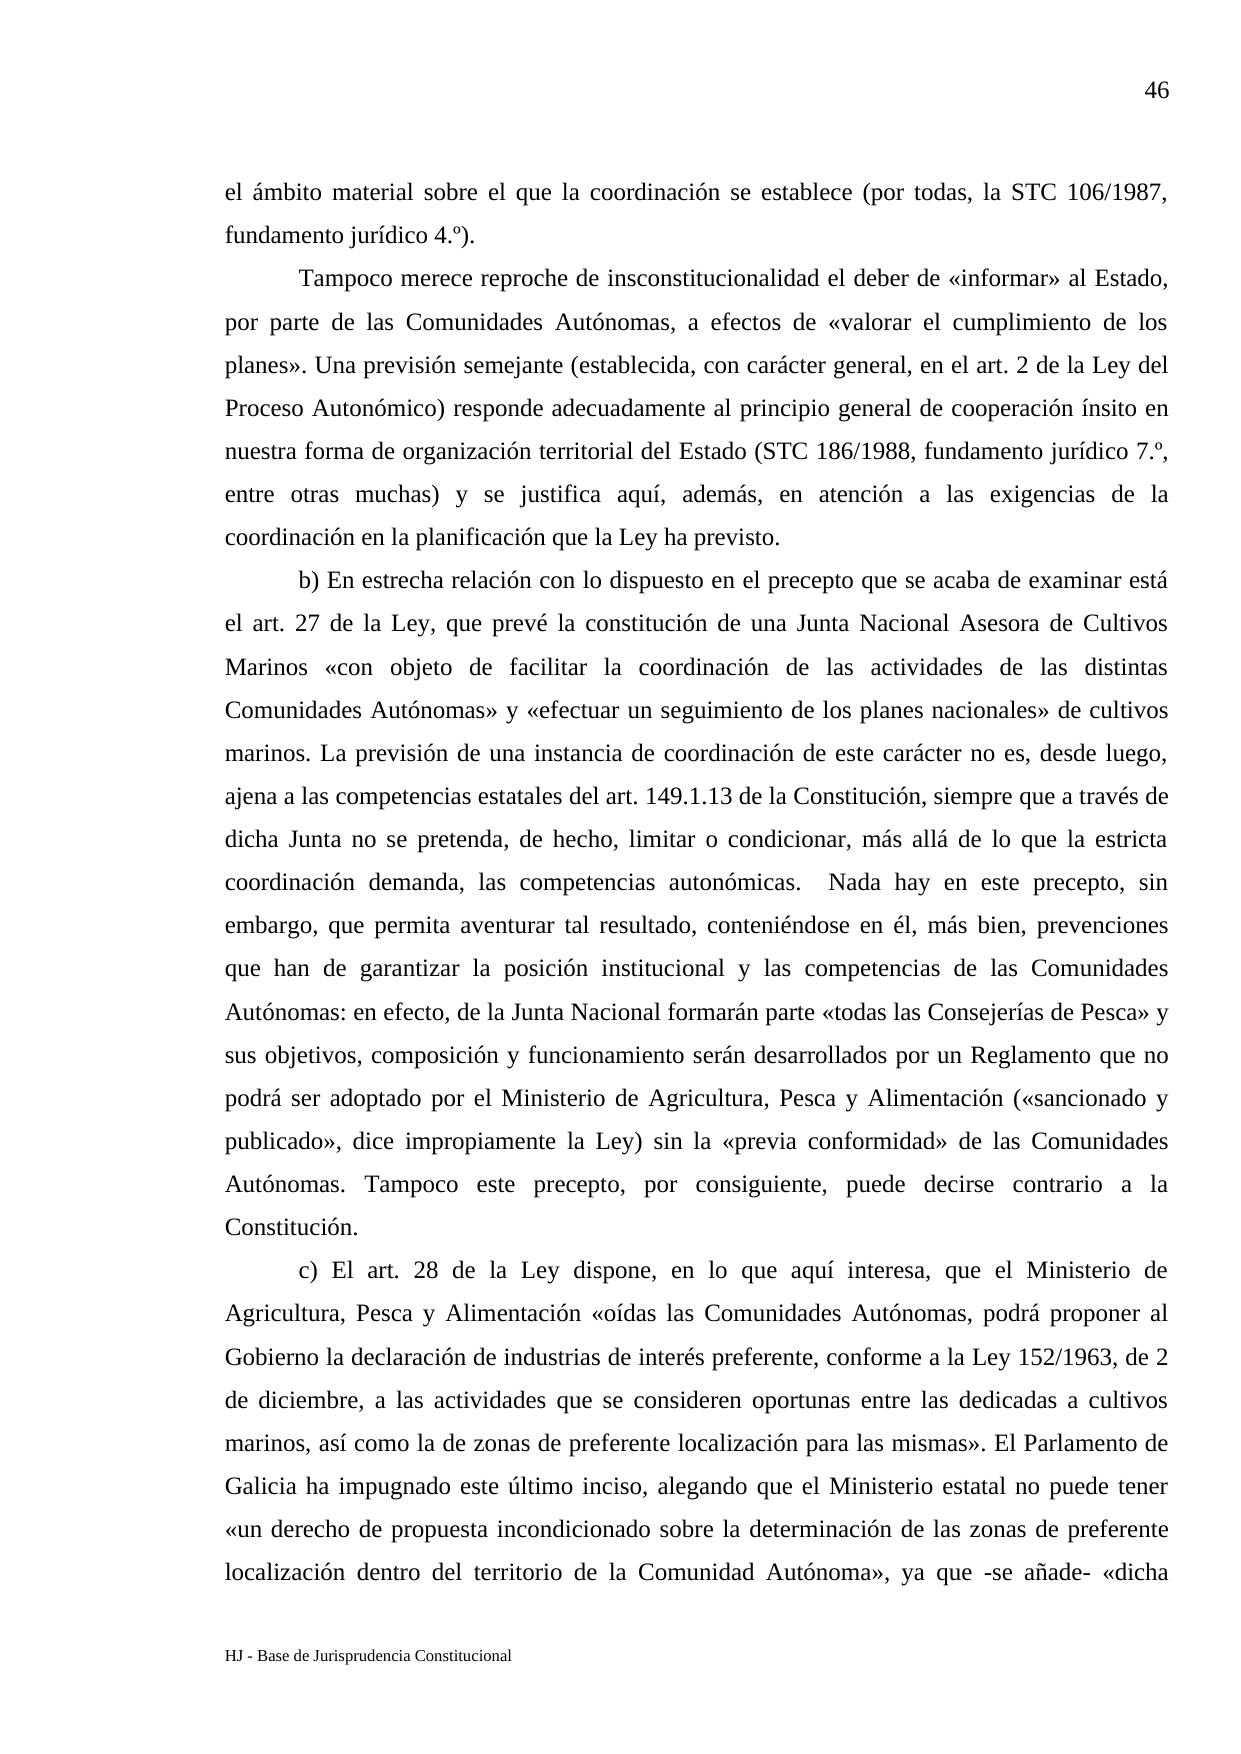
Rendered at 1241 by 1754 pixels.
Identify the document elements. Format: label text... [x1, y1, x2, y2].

text Tampoco merece reproche de insconstitucionalidad el deber de «informar» al Estado, por parte de las Comunidades Autónomas, a efectos de «valorar el cumplimiento de los planes». Una previsión semejante (establecida, con carácter general, en el art. 2 de la Ley del Proceso Autonómico) responde adecuadamente al principio general de cooperación ínsito en nuestra forma de organización territorial del Estado (STC 186/1988, fundamento jurídico 7.º, entre otras muchas) y se justifica aquí, además, en atención a las exigencias de la coordinación en la planificación que la Ley ha previsto. [224, 263, 1169, 551]
text b) En estrecha relación con lo dispuesto en el precepto que se acaba de examinar está el art. 27 de la Ley, que prevé la constitución de una Junta Nacional Asesora de Cultivos Marinos «con objeto de facilitar la coordinación de las actividades de las distintas Comunidades Autónomas» y «efectuar un seguimiento de los planes nacionales» de cultivos marinos. La previsión de una instancia de coordinación de este carácter no es, desde luego, ajena a las competencias estatales del art. 149.1.13 de la Constitución, siempre que a través de dicha Junta no se pretenda, de hecho, limitar o condicionar, más allá de lo que la estricta coordinación demanda, las competencias autonómicas. Nada hay en este precepto, sin embargo, que permita aventurar tal resultado, conteniéndose en él, más bien, prevenciones que han de garantizar la posición institucional y las competencias de las Comunidades Autónomas: en efecto, de la Junta Nacional formarán parte «todas las Consejerías de Pesca» y sus objetivos, composición y funcionamiento serán desarrollados por un Reglamento que no podrá ser adoptado por el Ministerio de Agricultura, Pesca y Alimentación («sancionado y publicado», dice impropiamente la Ley) sin la «previa conformidad» de las Comunidades Autónomas. Tampoco este precepto, por consiguiente, puede decirse contrario a la Constitución. [224, 565, 1169, 1241]
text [224, 1255, 1169, 1586]
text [224, 177, 1169, 249]
